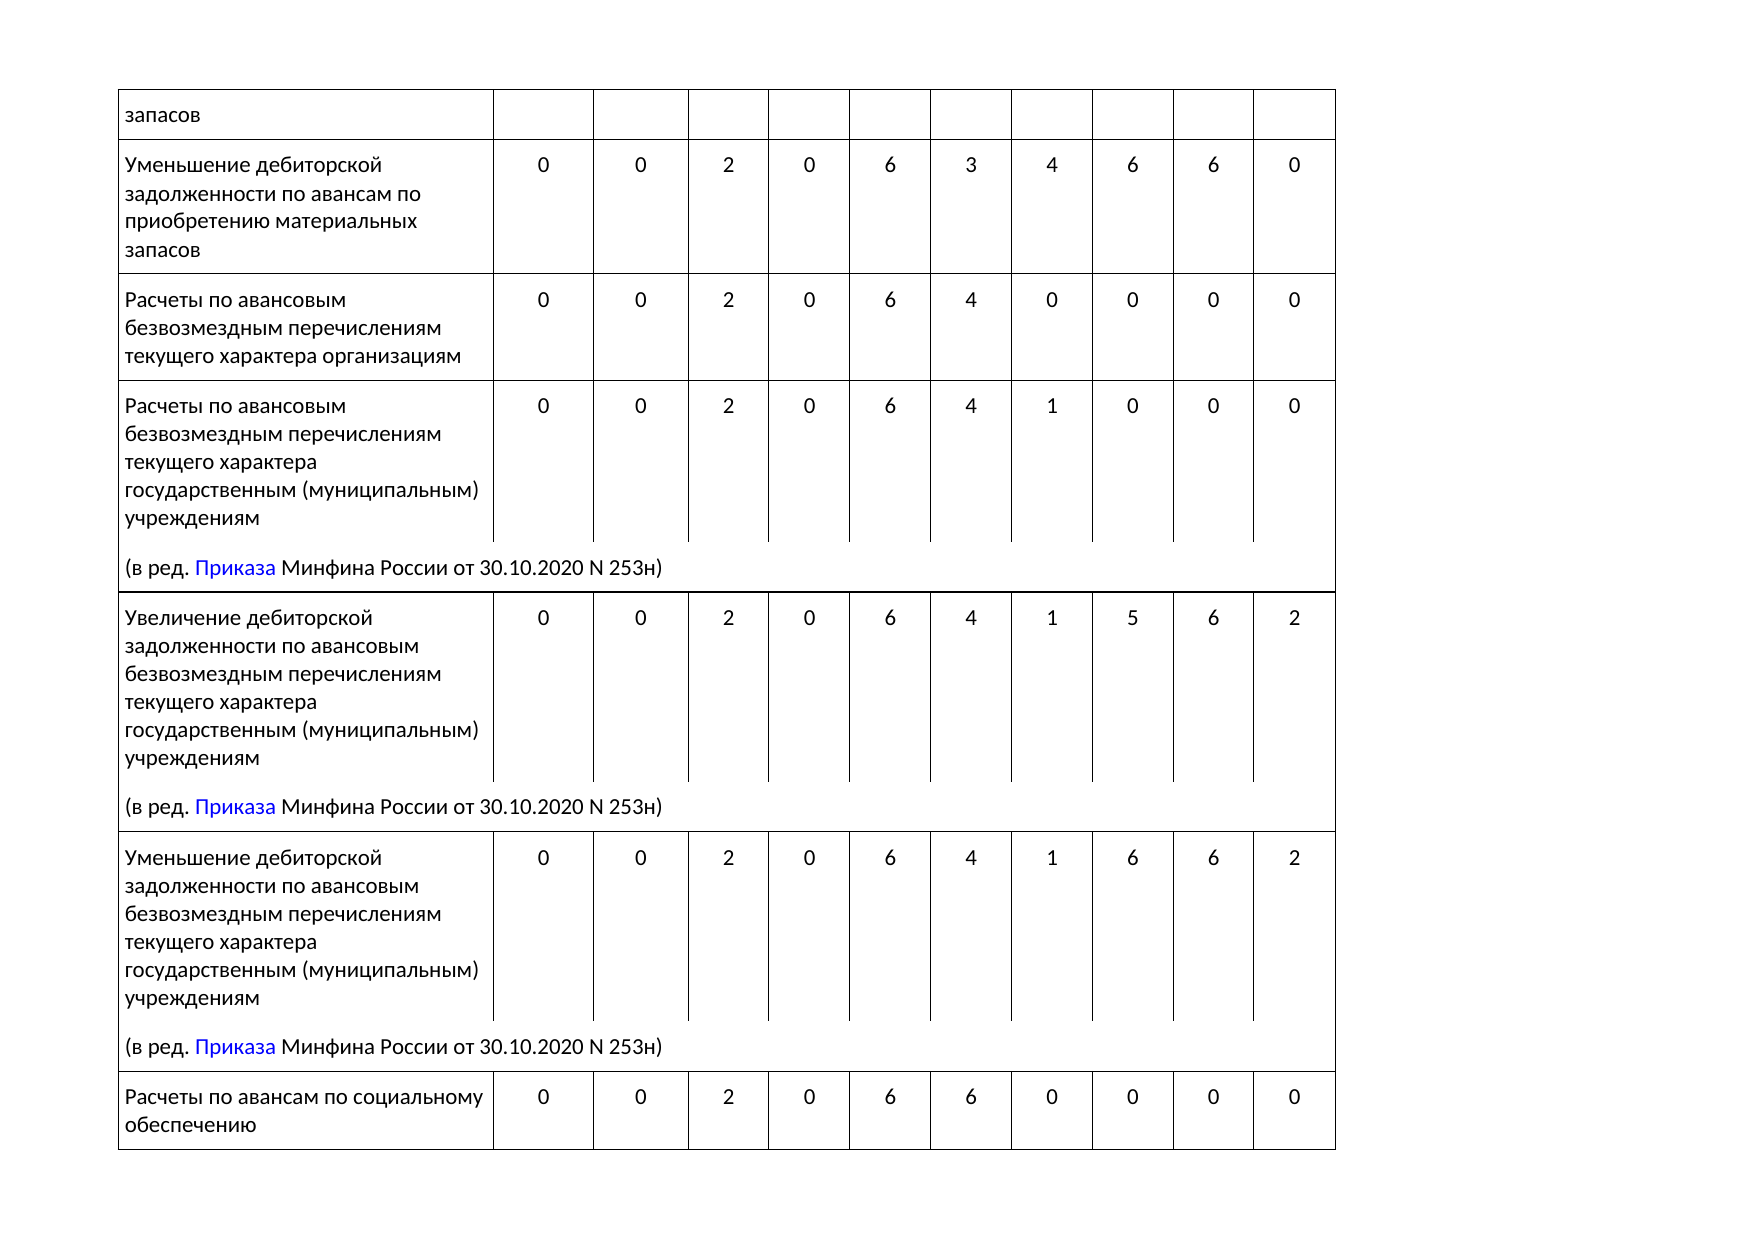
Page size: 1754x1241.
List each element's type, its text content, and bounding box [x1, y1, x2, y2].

table_cell 0 [1093, 1072, 1173, 1149]
table_cell 4 [931, 832, 1011, 1021]
table_cell 0 [1174, 274, 1253, 380]
table_cell 0 [1012, 274, 1092, 380]
table_cell 0 [1254, 90, 1335, 139]
table_cell Расчеты по авансовым безвозмездным перечислениям текущего характера организациям [119, 274, 493, 380]
table_cell Уменьшение дебиторской задолженности по авансовым безвозмездным перечислениям текущего характера государственным (муниципальным) учреждениям [119, 832, 493, 1021]
table_cell 6 [850, 593, 930, 782]
table_cell 4 [931, 274, 1011, 380]
table_cell 0 [494, 274, 593, 380]
table_cell 0 [1254, 381, 1335, 542]
table_cell 0 [1174, 1072, 1253, 1149]
table_cell 0 [1093, 381, 1173, 542]
table_cell 6 [850, 274, 930, 380]
table_cell (в ред. Приказа Минфина России от 30.10.2020 N 253н) [119, 542, 1335, 591]
table_cell 0 [594, 1072, 688, 1149]
table_cell 6 [850, 832, 930, 1021]
table_cell 3 [931, 90, 1011, 139]
table_cell 2 [689, 1072, 768, 1149]
table_cell 2 [689, 593, 768, 782]
table_cell 0 [494, 593, 593, 782]
table_cell 0 [494, 140, 593, 273]
table_cell 6 [850, 381, 930, 542]
table_cell 4 [1012, 140, 1092, 273]
table_cell 0 [594, 832, 688, 1021]
table_cell 6 [1174, 140, 1253, 273]
table_cell (в ред. Приказа Минфина России от 30.10.2020 N 253н) [119, 782, 1335, 831]
table_cell 6 [931, 1072, 1011, 1149]
table_cell Расчеты по авансам по социальному обеспечению [119, 1072, 493, 1149]
table_cell 0 [769, 381, 849, 542]
table_cell 6 [1174, 90, 1253, 139]
table_cell 2 [689, 140, 768, 273]
table_cell 6 [850, 90, 930, 139]
table_cell 5 [1093, 593, 1173, 782]
table_cell 0 [494, 381, 593, 542]
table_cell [119, 90, 493, 139]
table_cell Расчеты по авансовым безвозмездным перечислениям текущего характера государственным (муниципальным) учреждениям [119, 381, 493, 542]
table_cell 1 [1012, 381, 1092, 542]
table_cell Увеличение дебиторской задолженности по авансовым безвозмездным перечислениям текущего характера государственным (муниципальным) учреждениям [119, 593, 493, 782]
table_cell 4 [931, 593, 1011, 782]
table_cell 0 [594, 90, 688, 139]
table_cell 0 [769, 593, 849, 782]
table_cell 0 [1254, 140, 1335, 273]
table_cell 6 [1093, 832, 1173, 1021]
table_cell 1 [1012, 832, 1092, 1021]
table_cell 0 [769, 140, 849, 273]
table_cell 6 [1093, 140, 1173, 273]
table_cell 0 [1254, 274, 1335, 380]
table_cell 0 [594, 140, 688, 273]
table_cell 2 [689, 832, 768, 1021]
table_cell 0 [594, 593, 688, 782]
table_cell 6 [850, 1072, 930, 1149]
table_cell 0 [1093, 274, 1173, 380]
table_cell 0 [494, 1072, 593, 1149]
table_cell 2 [689, 90, 768, 139]
table_cell 0 [594, 381, 688, 542]
table_cell 4 [931, 381, 1011, 542]
table_cell 2 [689, 274, 768, 380]
table_cell 0 [1012, 1072, 1092, 1149]
table_cell 3 [931, 140, 1011, 273]
table_cell 0 [494, 832, 593, 1021]
table_cell 0 [1254, 1072, 1335, 1149]
table_cell 0 [594, 274, 688, 380]
table_cell 5 [1093, 90, 1173, 139]
table_cell 0 [769, 90, 849, 139]
table_cell 1 [1012, 593, 1092, 782]
table_cell 0 [769, 1072, 849, 1149]
table_cell 4 [1012, 90, 1092, 139]
table_cell 0 [1174, 381, 1253, 542]
table_cell 2 [1254, 593, 1335, 782]
table_cell 6 [1174, 593, 1253, 782]
table_cell 2 [689, 381, 768, 542]
table_cell 6 [1174, 832, 1253, 1021]
table_cell 0 [769, 274, 849, 380]
table_cell Уменьшение дебиторской задолженности по авансам по приобретению материальных запасов [119, 140, 493, 273]
table_cell 6 [850, 140, 930, 273]
table_cell 2 [1254, 832, 1335, 1021]
table_cell 0 [494, 90, 593, 139]
table_cell (в ред. Приказа Минфина России от 30.10.2020 N 253н) [119, 1021, 1335, 1071]
table_cell 0 [769, 832, 849, 1021]
